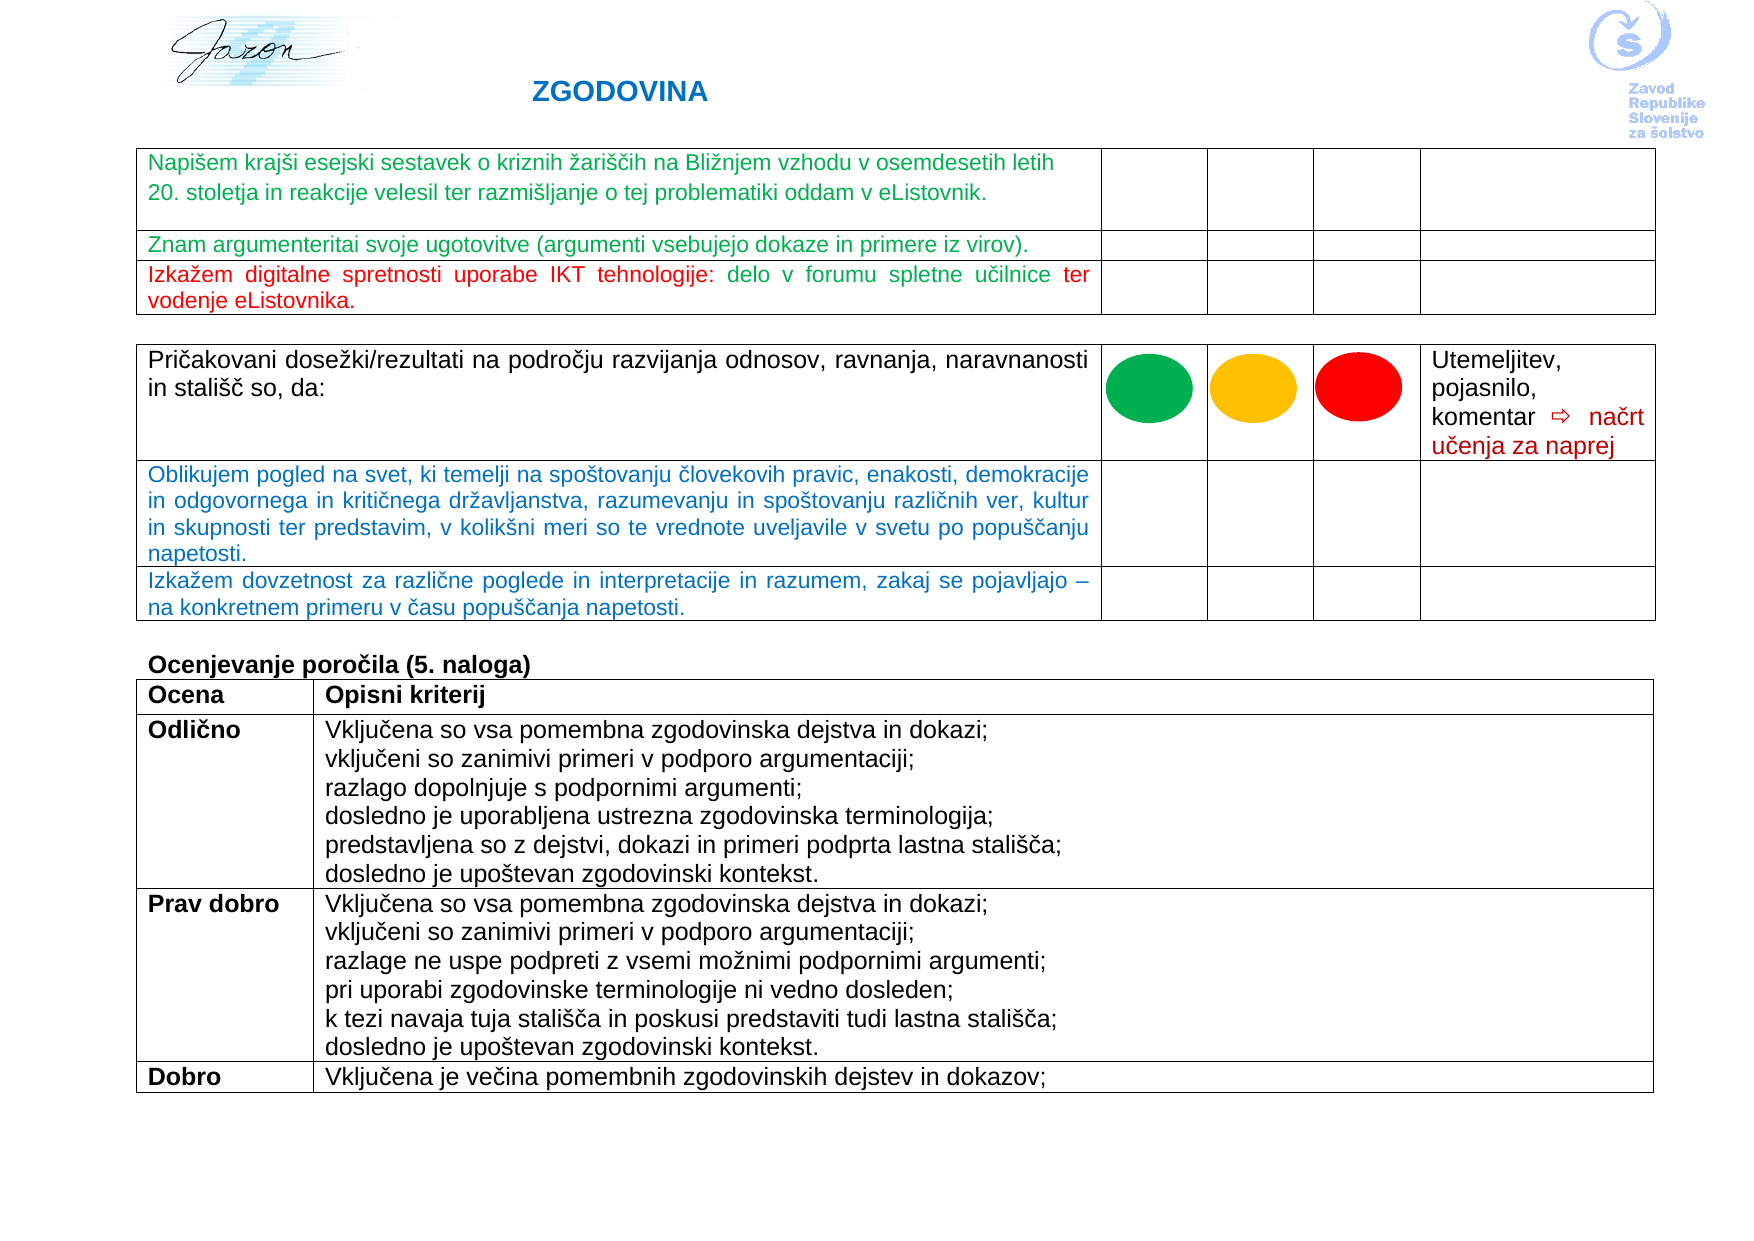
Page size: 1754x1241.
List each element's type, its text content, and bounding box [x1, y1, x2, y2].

table_cell [1102, 461, 1207, 566]
table_cell Izkažem digitalne spretnosti uporabe IKT tehnologije: delo v forumu spletne učilnice ter vodenje eListovnika. [137, 261, 1101, 314]
table_cell [1314, 231, 1420, 260]
table_cell [1421, 149, 1655, 230]
table_cell [1421, 461, 1655, 566]
table_cell [1421, 261, 1655, 314]
table_header Ocena [137, 680, 313, 714]
table_cell Odlično [137, 715, 313, 887]
table_cell Vključena so vsa pomembna zgodovinska dejstva in dokazi; vključeni so zanimivi primeri v podporo argumentaciji; razlago dopolnjuje s podpornimi argumenti; dosledno je uporabljena ustrezna zgodovinska terminologija; predstavljena so z dejstvi, dokazi in primeri podprta lastna stališča; dosledno je upoštevan zgodovinski kontekst. [314, 715, 1653, 887]
table_header Opisni kriterij [314, 680, 1653, 714]
table_cell [1102, 231, 1207, 260]
table_cell [1208, 461, 1313, 566]
table_header [1314, 345, 1420, 460]
table_header Pričakovani dosežki/rezultati na področju razvijanja odnosov, ravnanja, naravnanosti in stališč so, da: [137, 345, 1101, 460]
table_cell [1421, 231, 1655, 260]
picture [105, 11, 404, 95]
table_cell Dobro [137, 1062, 313, 1092]
table_header Utemeljitev, pojasnilo, komentar načrt učenja za naprej [1421, 345, 1655, 460]
table_cell [1421, 567, 1655, 620]
text Ocenjevanje poročila (5. naloga) [148, 650, 1606, 678]
table_cell [1208, 149, 1313, 230]
table_cell [1208, 231, 1313, 260]
table_cell Vključena so vsa pomembna zgodovinska dejstva in dokazi; vključeni so zanimivi primeri v podporo argumentaciji; razlage ne uspe podpreti z vsemi možnimi podpornimi argumenti; pri uporabi zgodovinske terminologije ni vedno dosleden; k tezi navaja tuja stališča in poskusi predstaviti tudi lastna stališča; dosledno je upoštevan zgodovinski kontekst. [314, 889, 1653, 1061]
table_cell Napišem krajši esejski sestavek o kriznih žariščih na Bližnjem vzhodu v osemdesetih letih 20. stoletja in reakcije velesil ter razmišljanje o tej problematiki oddam v eListovnik. [137, 149, 1101, 230]
table_cell [1208, 261, 1313, 314]
table_cell Izkažem dovzetnost za različne poglede in interpretacije in razumem, zakaj se pojavljajo – na konkretnem primeru v času popuščanja napetosti. [137, 567, 1101, 620]
table_cell [1314, 461, 1420, 566]
table_cell Znam argumenteritai svoje ugotovitve (argumenti vsebujejo dokaze in primere iz virov). [137, 231, 1101, 260]
table_header [1208, 345, 1313, 460]
table_cell [1102, 261, 1207, 314]
table_cell [1208, 567, 1313, 620]
table_cell [1314, 567, 1420, 620]
table_cell Prav dobro [137, 889, 313, 1061]
table_cell Oblikujem pogled na svet, ki temelji na spoštovanju človekovih pravic, enakosti, demokracije in odgovornega in kritičnega državljanstva, razumevanju in spoštovanju različnih ver, kultur in skupnosti ter predstavim, v kolikšni meri so te vrednote uveljavile v svetu po popuščanju napetosti. [137, 461, 1101, 566]
table_cell [1314, 149, 1420, 230]
table_cell [1102, 567, 1207, 620]
table_header [1102, 345, 1207, 460]
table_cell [314, 1062, 1653, 1092]
table_cell [1314, 261, 1420, 314]
table_cell [1102, 149, 1207, 230]
